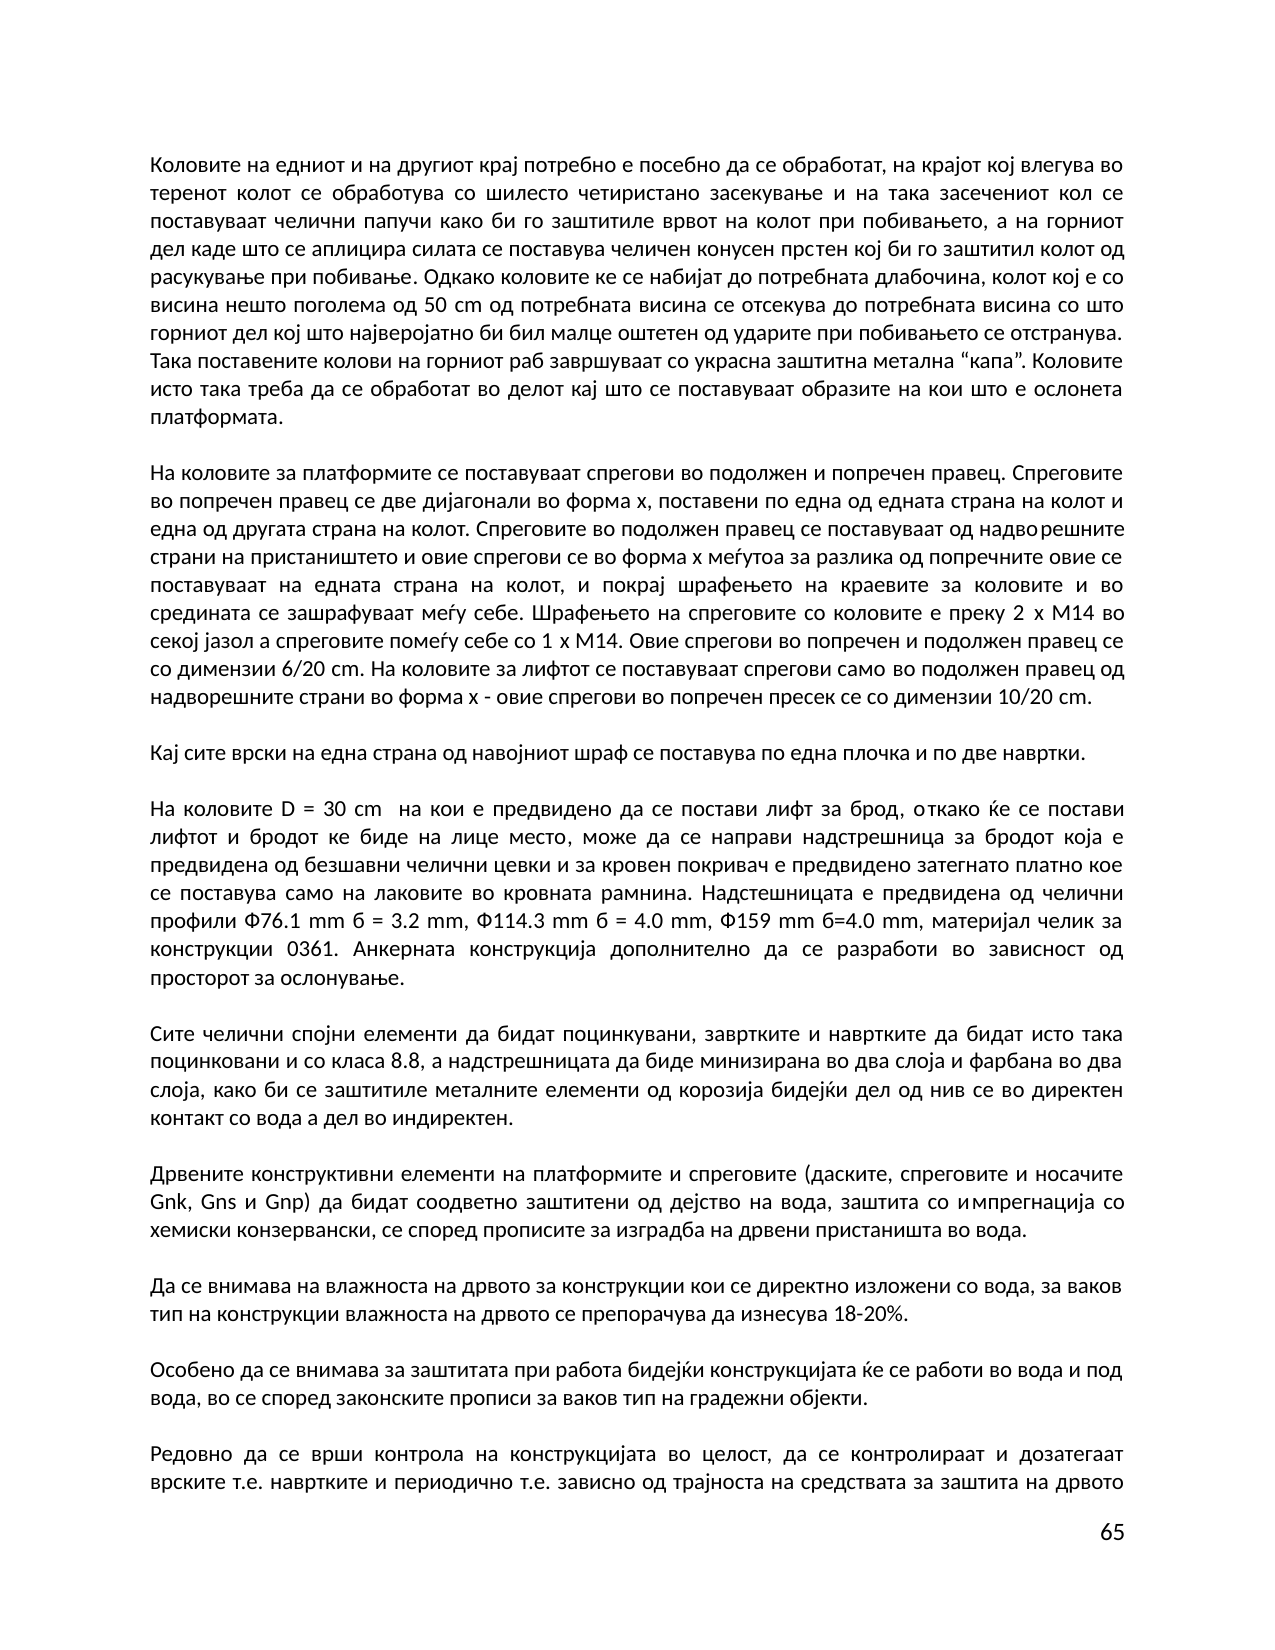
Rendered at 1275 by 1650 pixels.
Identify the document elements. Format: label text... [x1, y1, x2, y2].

text На коловите D = 30 cm на кои е предвидено да се постави лифт за брод, откако ќе се постави лифтот и бродот ке биде на лице место, може да се направи надстрешница за бродот која е предвидена од безшавни челични цевки и за кровен покривач е предвидено затегнато платно кое се поставува само на лаковите во кровната рамнина. Надстешницата е предвидена од челични профили Ф76.1 mm б = 3.2 mm, Ф114.3 mm б = 4.0 mm, Ф159 mm б=4.0 mm, материјал челик за конструкции 0361. Анкерната конструкција дополнително да се разработи во зависност од просторот за ослонување. [150, 794, 1125, 991]
list Дрвените конструктивни елементи на платформите и спреговите (даските, спреговите и носачите Gnk, Gns и Gnp) да бидат соодветно заштитени од дејство на вода, заштита со импрегнација со хемиски конзервански, се според прописите за изградба на дрвени пристаништа во вода. [150, 1159, 1125, 1243]
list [150, 1439, 1125, 1495]
list Сите челични спојни елементи да бидат поцинкувани, завртките и навртките да бидат исто така поцинковани и со класа 8.8, а надстрешницата да биде минизирана во два слоја и фарбана во два слоја, како би се заштитиле металните елементи од корозија бидејќи дел од нив се во директен контакт со вода а дел во индиректен. [150, 1019, 1125, 1131]
text На коловите за платформите се поставуваат спрегови во подолжен и попречен правец. Спреговите во попречен правец се две дијагонали во форма х, поставени по една од едната страна на колот и една од другата страна на колот. Спреговите во подолжен правец се поставуваат од надворешните страни на пристаништето и овие спрегови се во форма х меѓутоа за разлика од попречните овие се поставуваат на едната страна на колот, и покрај шрафењето на краевите за коловите и во средината се зашрафуваат меѓу себе. Шрафењето на спреговите со коловите е преку 2 х М14 во секој јазол а спреговите помеѓу себе со 1 х М14. Овие спрегови во попречен и подолжен правец се со димензии 6/20 cm. На коловите за лифтот се поставуваат спрегови само во подолжен правец од надворешните страни во форма х - овие спрегови во попречен пресек се со димензии 10/20 cm. [150, 458, 1125, 710]
text Кај сите врски на една страна од навојниот шраф се поставува по една плочка и по две навртки. [150, 738, 1125, 766]
list Да се внимава на влажноста на дрвото за конструкции кои се директно изложени со вода, за ваков тип на конструкции влажноста на дрвото се препорачува да изнесува 18-20%. [150, 1271, 1125, 1327]
text Коловите на едниот и на другиот крај потребно е посебно да се обработат, на крајот кој влегува во теренот колот се обработува со шилесто четиристано засекување и на така засечениот кол се поставуваат челични папучи како би го заштитиле врвот на колот при побивањето, а на горниот дел каде што се аплицира силата се поставува челичен конусен прстен кој би го заштитил колот од расукување при побивање. Одкако коловите ке се набијат до потребната длабочина, колот кој е со висина нешто поголема од 50 cm од потребната висина се отсекува до потребната висина со што горниот дел кој што најверојатно би бил малце оштетен од ударите при побивањето се отстранува. Така поставените колови на горниот раб завршуваат со украсна заштитна металнa “капа”. Коловите исто така треба да се обработат во делот кај што се поставуваат образите на кои што е ослонета платформата. [150, 150, 1125, 430]
list Особено да се внимава за заштитата при работа бидејќи конструкцијата ќе се работи во вода и под вода, во се според законските прописи за ваков тип на градежни објекти. [150, 1355, 1125, 1411]
